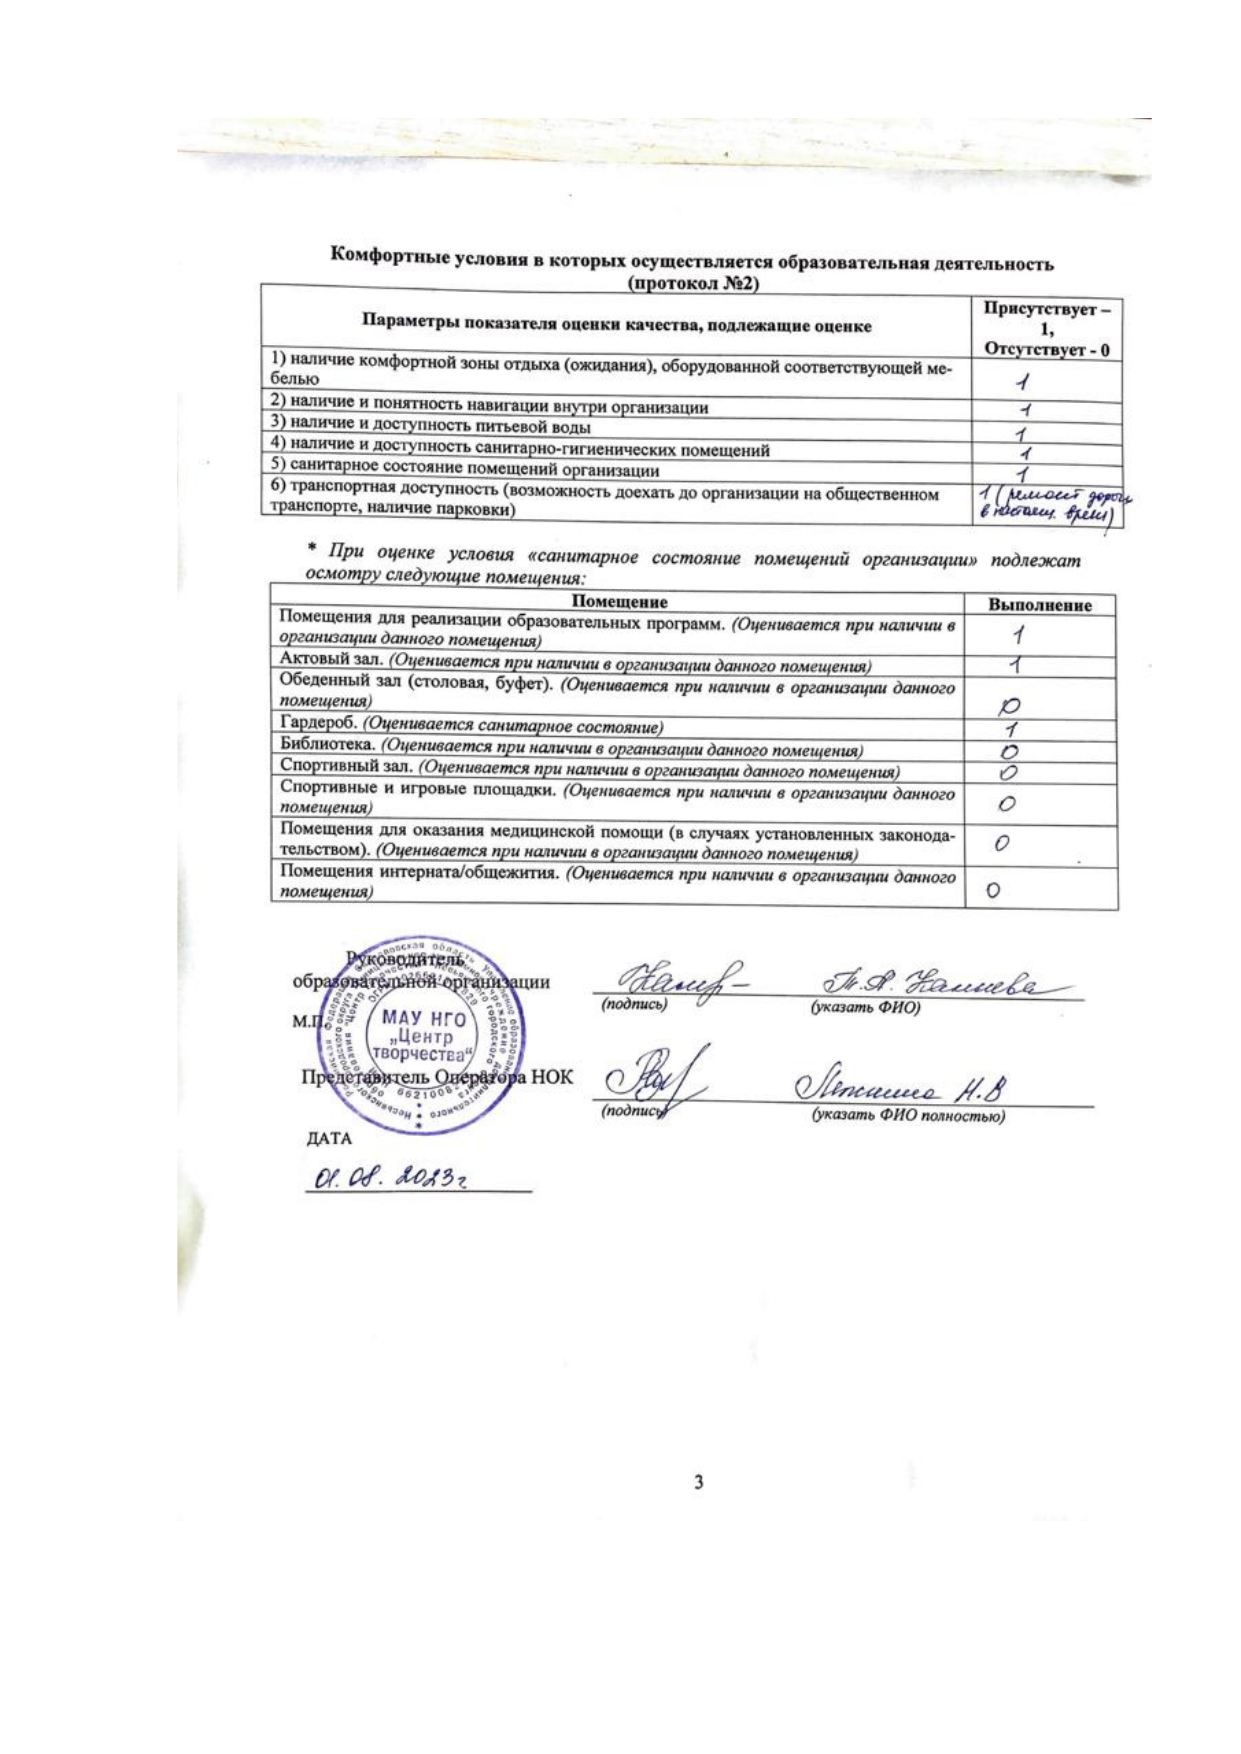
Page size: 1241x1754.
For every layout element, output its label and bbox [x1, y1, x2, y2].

picture [177, 118, 1152, 1521]
